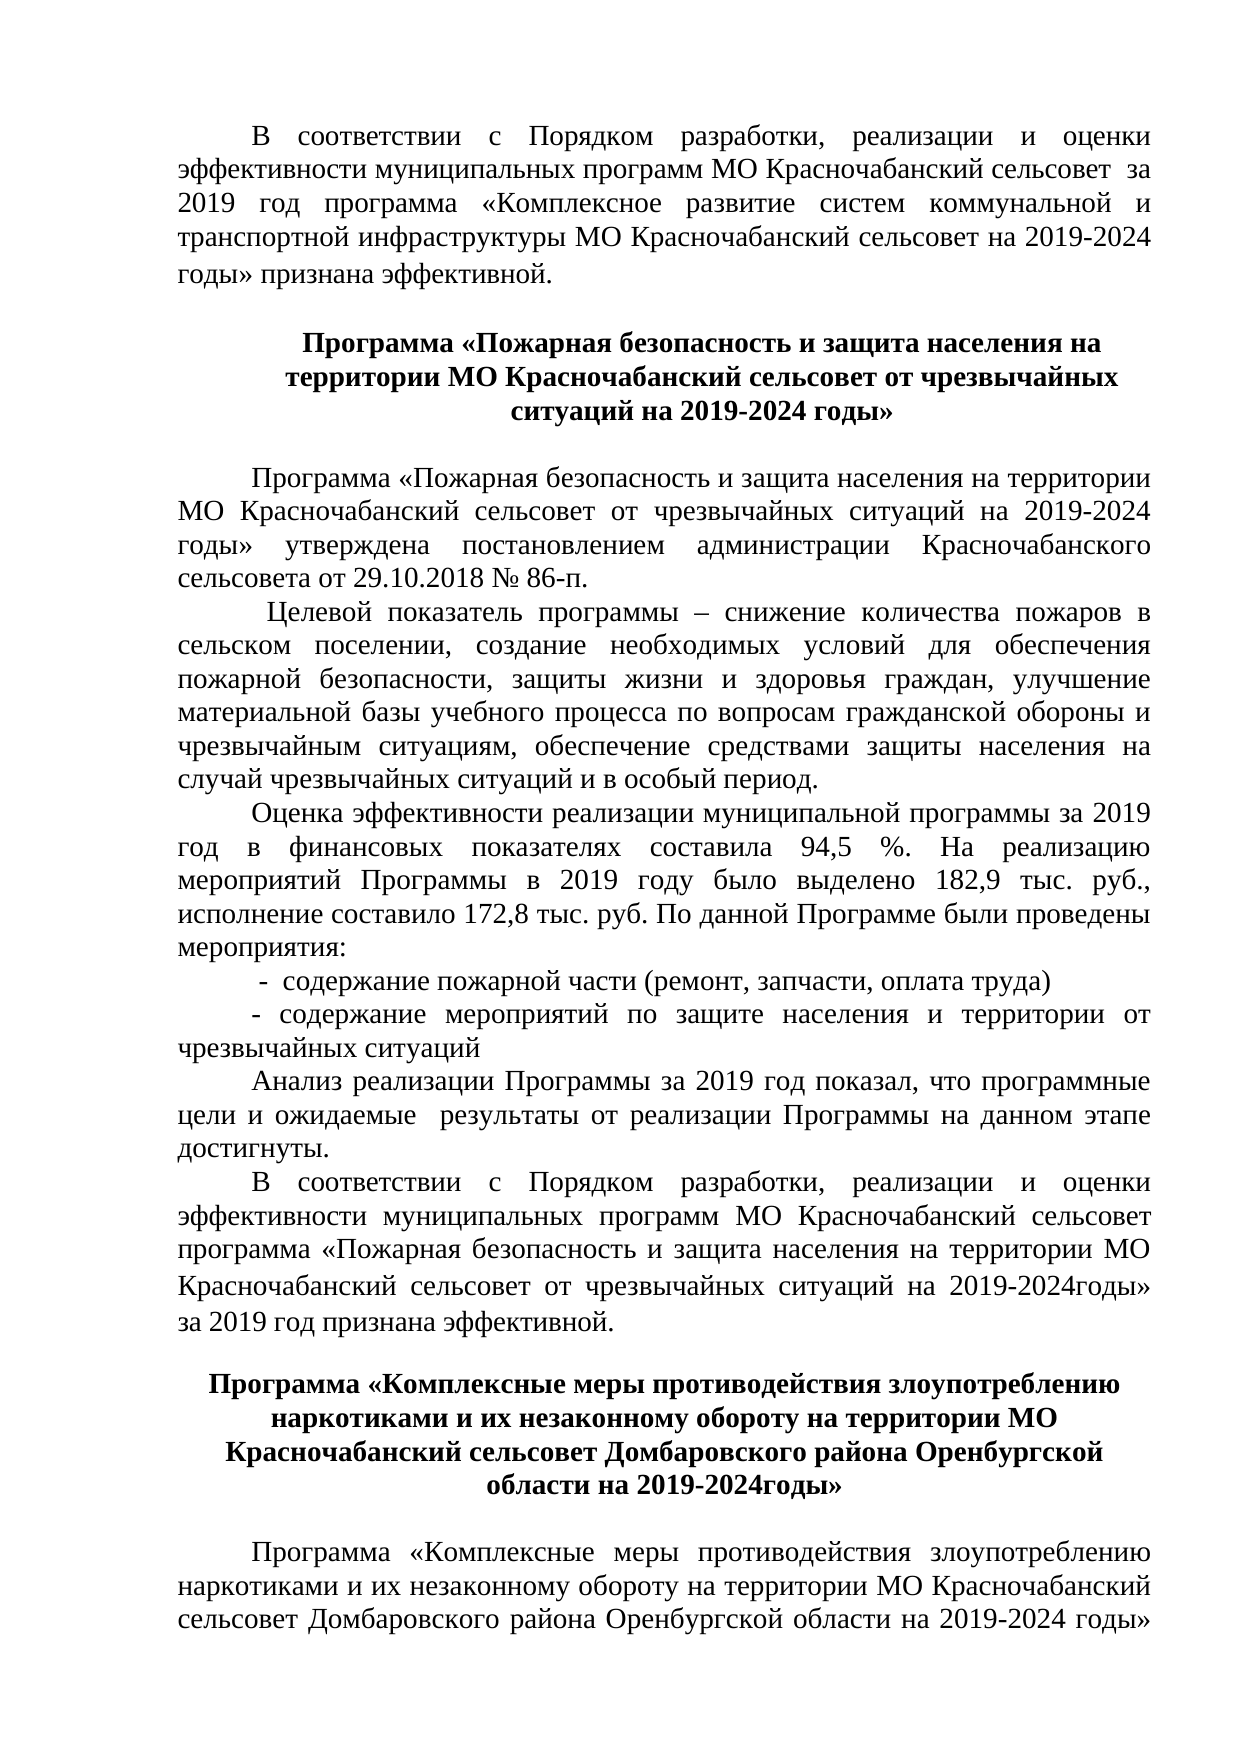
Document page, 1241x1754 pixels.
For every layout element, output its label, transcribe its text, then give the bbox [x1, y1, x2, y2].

text Программа «Пожарная безопасность и защита населения на территории МО Красночабанский сельсовет от чрезвычайных ситуаций на 2019-2024 годы» [252, 326, 1152, 426]
text В соответствии с Порядком разработки, реализации и оценки эффективности муниципальных программ МО Красночабанский сельсовет программа «Пожарная безопасность и защита населения на территории МО Красночабанский сельсовет от чрезвычайных ситуаций на 2019-2024годы» за 2019 год признана эффективной. [177, 1164, 1152, 1338]
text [177, 1534, 1152, 1635]
text - содержание пожарной части (ремонт, запчасти, оплата труда) [177, 963, 1152, 996]
text В соответствии с Порядком разработки, реализации и оценки эффективности муниципальных программ МО Красночабанский сельсовет за 2019 год программа «Комплексное развитие систем коммунальной и транспортной инфраструктуры МО Красночабанский сельсовет на 2019-2024 годы» признана эффективной. [177, 118, 1152, 292]
text Анализ реализации Программы за 2019 год показал, что программные цели и ожидаемые результаты от реализации Программы на данном этапе достигнуты. [177, 1063, 1152, 1164]
text Программа «Пожарная безопасность и защита населения на территории МО Красночабанский сельсовет от чрезвычайных ситуаций на 2019-2024 годы» утверждена постановлением администрации Красночабанского сельсовета от 29.10.2018 № 86-п. [177, 460, 1152, 594]
text Программа «Комплексные меры противодействия злоупотреблению наркотиками и их незаконному обороту на территории МО Красночабанский сельсовет Домбаровского района Оренбургской области на 2019-2024годы» [177, 1367, 1152, 1501]
text Целевой показатель программы – снижение количества пожаров в сельском поселении, создание необходимых условий для обеспечения пожарной безопасности, защиты жизни и здоровья граждан, улучшение материальной базы учебного процесса по вопросам гражданской обороны и чрезвычайным ситуациям, обеспечение средствами защиты населения на случай чрезвычайных ситуаций и в особый период. [177, 594, 1152, 795]
text Оценка эффективности реализации муниципальной программы за 2019 год в финансовых показателях составила 94,5 %. На реализацию мероприятий Программы в 2019 году было выделено 182,9 тыс. руб., исполнение составило 172,8 тыс. руб. По данной Программе были проведены мероприятия: [177, 795, 1152, 963]
text - содержание мероприятий по защите населения и территории от чрезвычайных ситуаций [177, 996, 1152, 1063]
